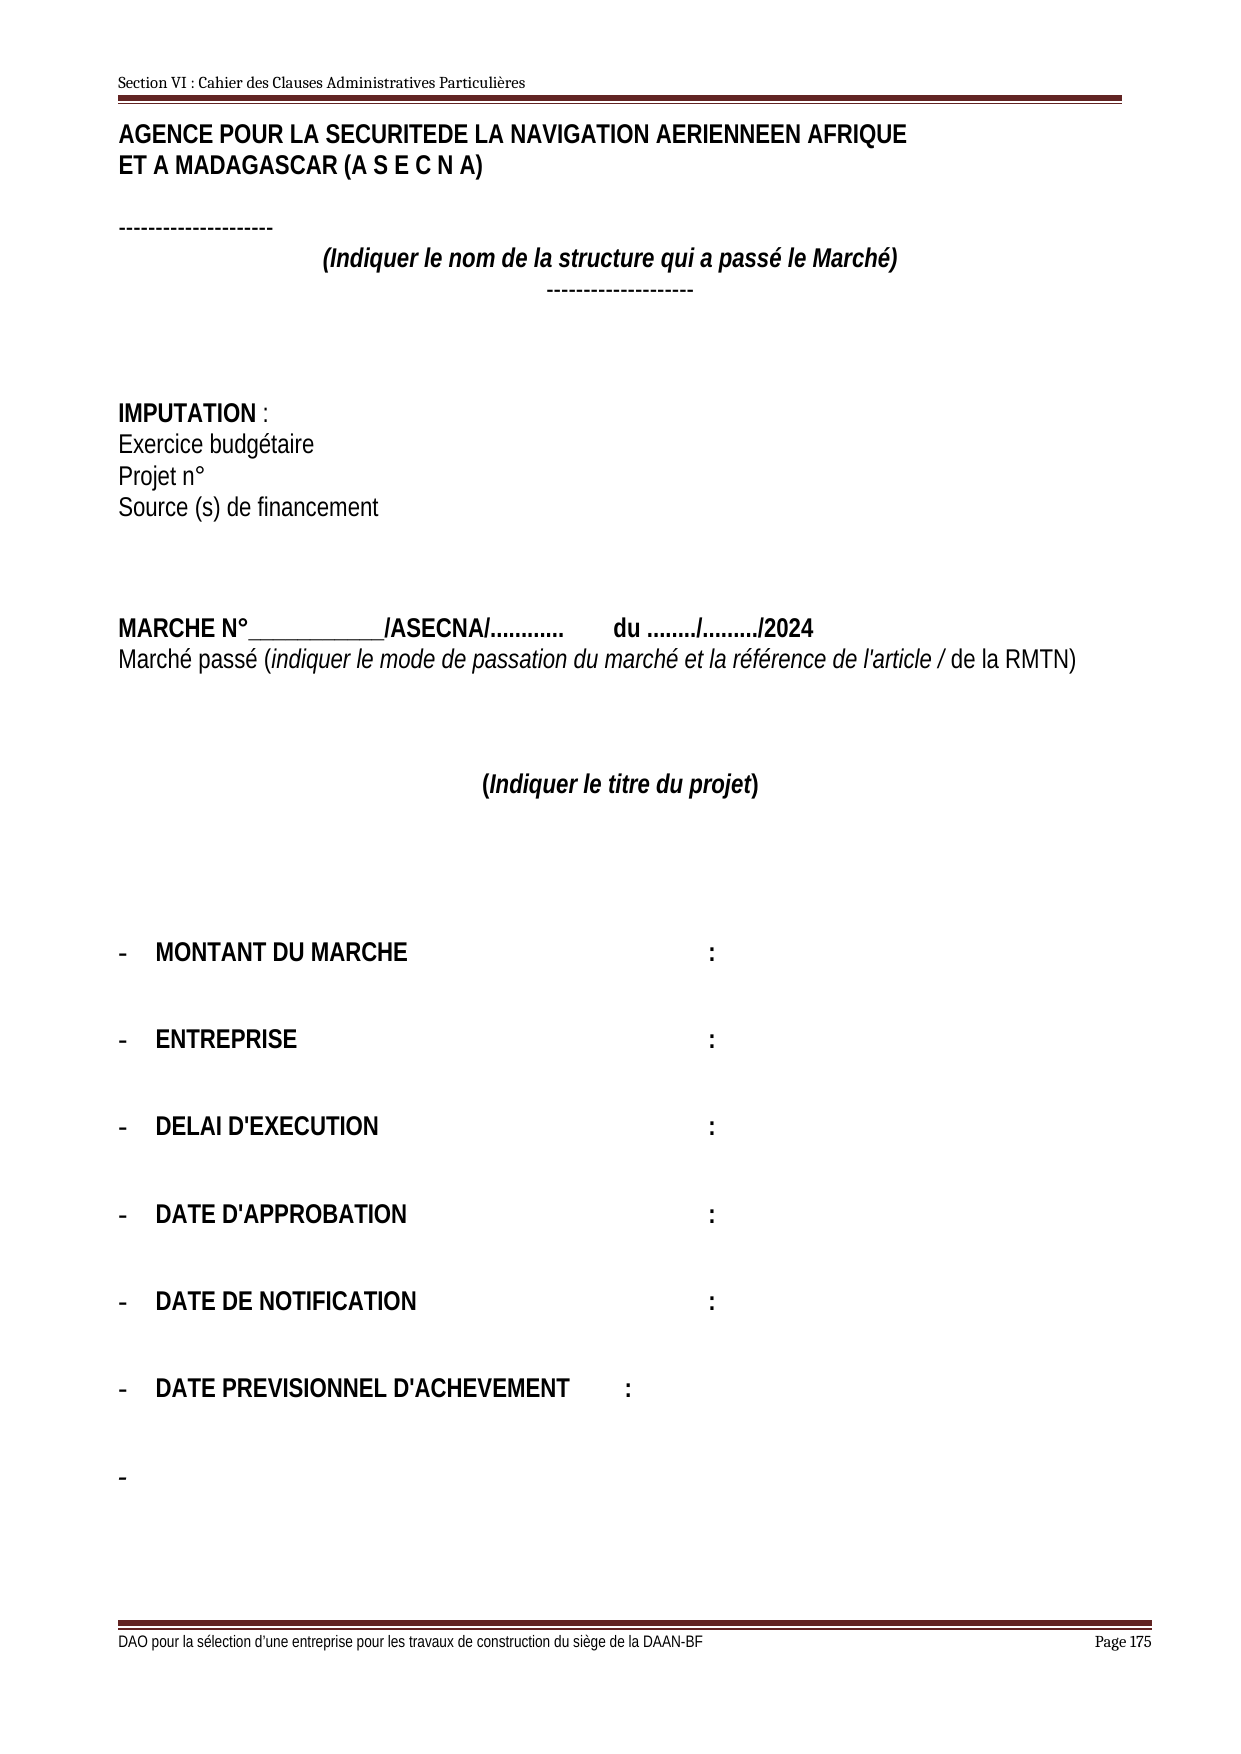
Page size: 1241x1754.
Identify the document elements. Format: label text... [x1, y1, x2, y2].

text IMPUTATION : [118, 397, 1122, 428]
list DATE D'APPROBATION : [118, 1198, 1122, 1229]
text (Indiquer le titre du projet) [118, 768, 1122, 799]
text Projet n° [118, 459, 1122, 491]
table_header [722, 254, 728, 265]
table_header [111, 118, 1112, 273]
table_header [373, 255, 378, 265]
text MARCHE N°___________/ASECNA/............ du ......../........./2024 [118, 612, 1122, 643]
list DATE DE NOTIFICATION : [118, 1285, 1122, 1316]
text -------------------- [118, 273, 1122, 304]
text Source (s) de financement [118, 491, 1122, 522]
text Exercice budgétaire [118, 428, 1122, 459]
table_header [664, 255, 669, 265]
list MONTANT DU MARCHE : [118, 936, 1122, 967]
list DATE PREVISIONNEL D'ACHEVEMENT : [118, 1372, 1122, 1403]
list ENTREPRISE : [118, 1023, 1122, 1054]
list DELAI D'EXECUTION : [118, 1110, 1122, 1142]
text Marché passé (indiquer le mode de passation du marché et la référence de l'article / de la RMTN) [118, 643, 1122, 674]
